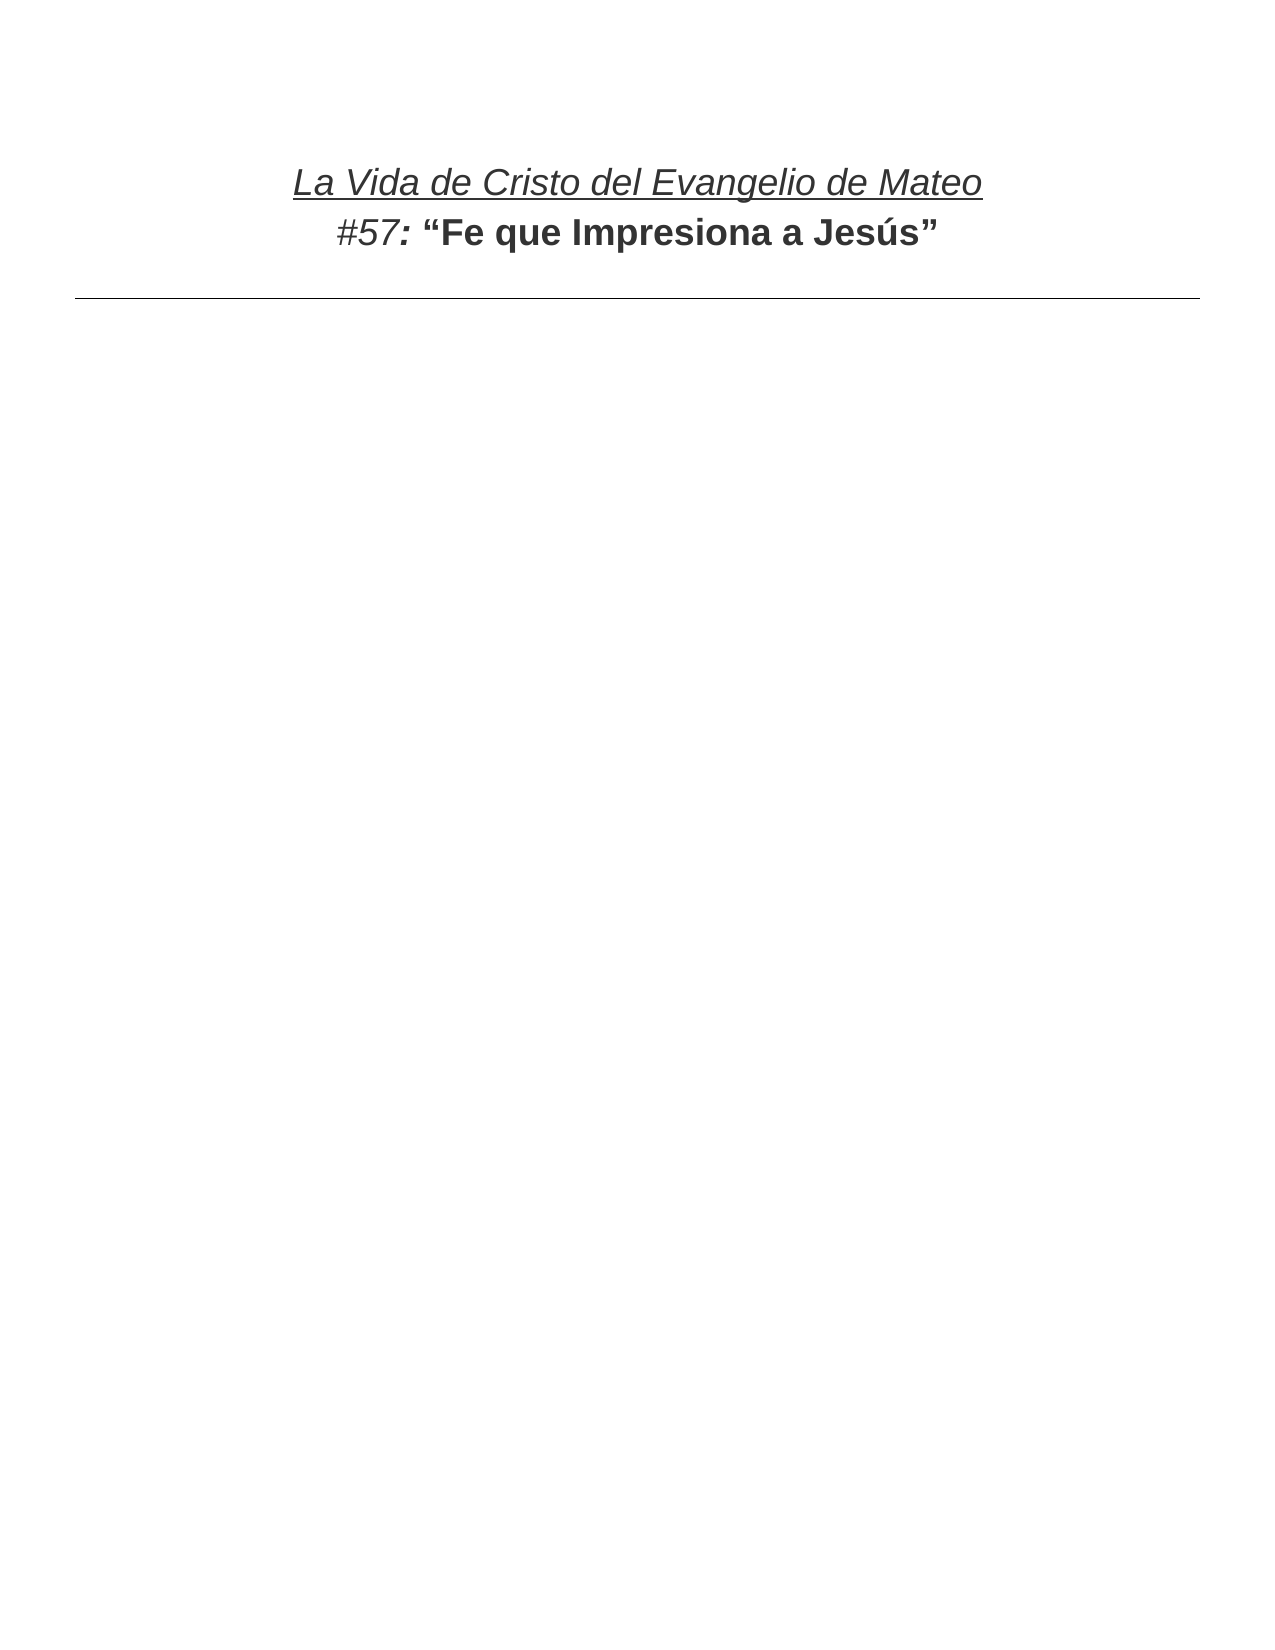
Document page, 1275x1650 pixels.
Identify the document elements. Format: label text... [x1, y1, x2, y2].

subtitle La Vida de Cristo del Evangelio de Mateo [75, 160, 1200, 203]
subtitle #57: “Fe que Impresiona a Jesús” [75, 210, 1200, 253]
